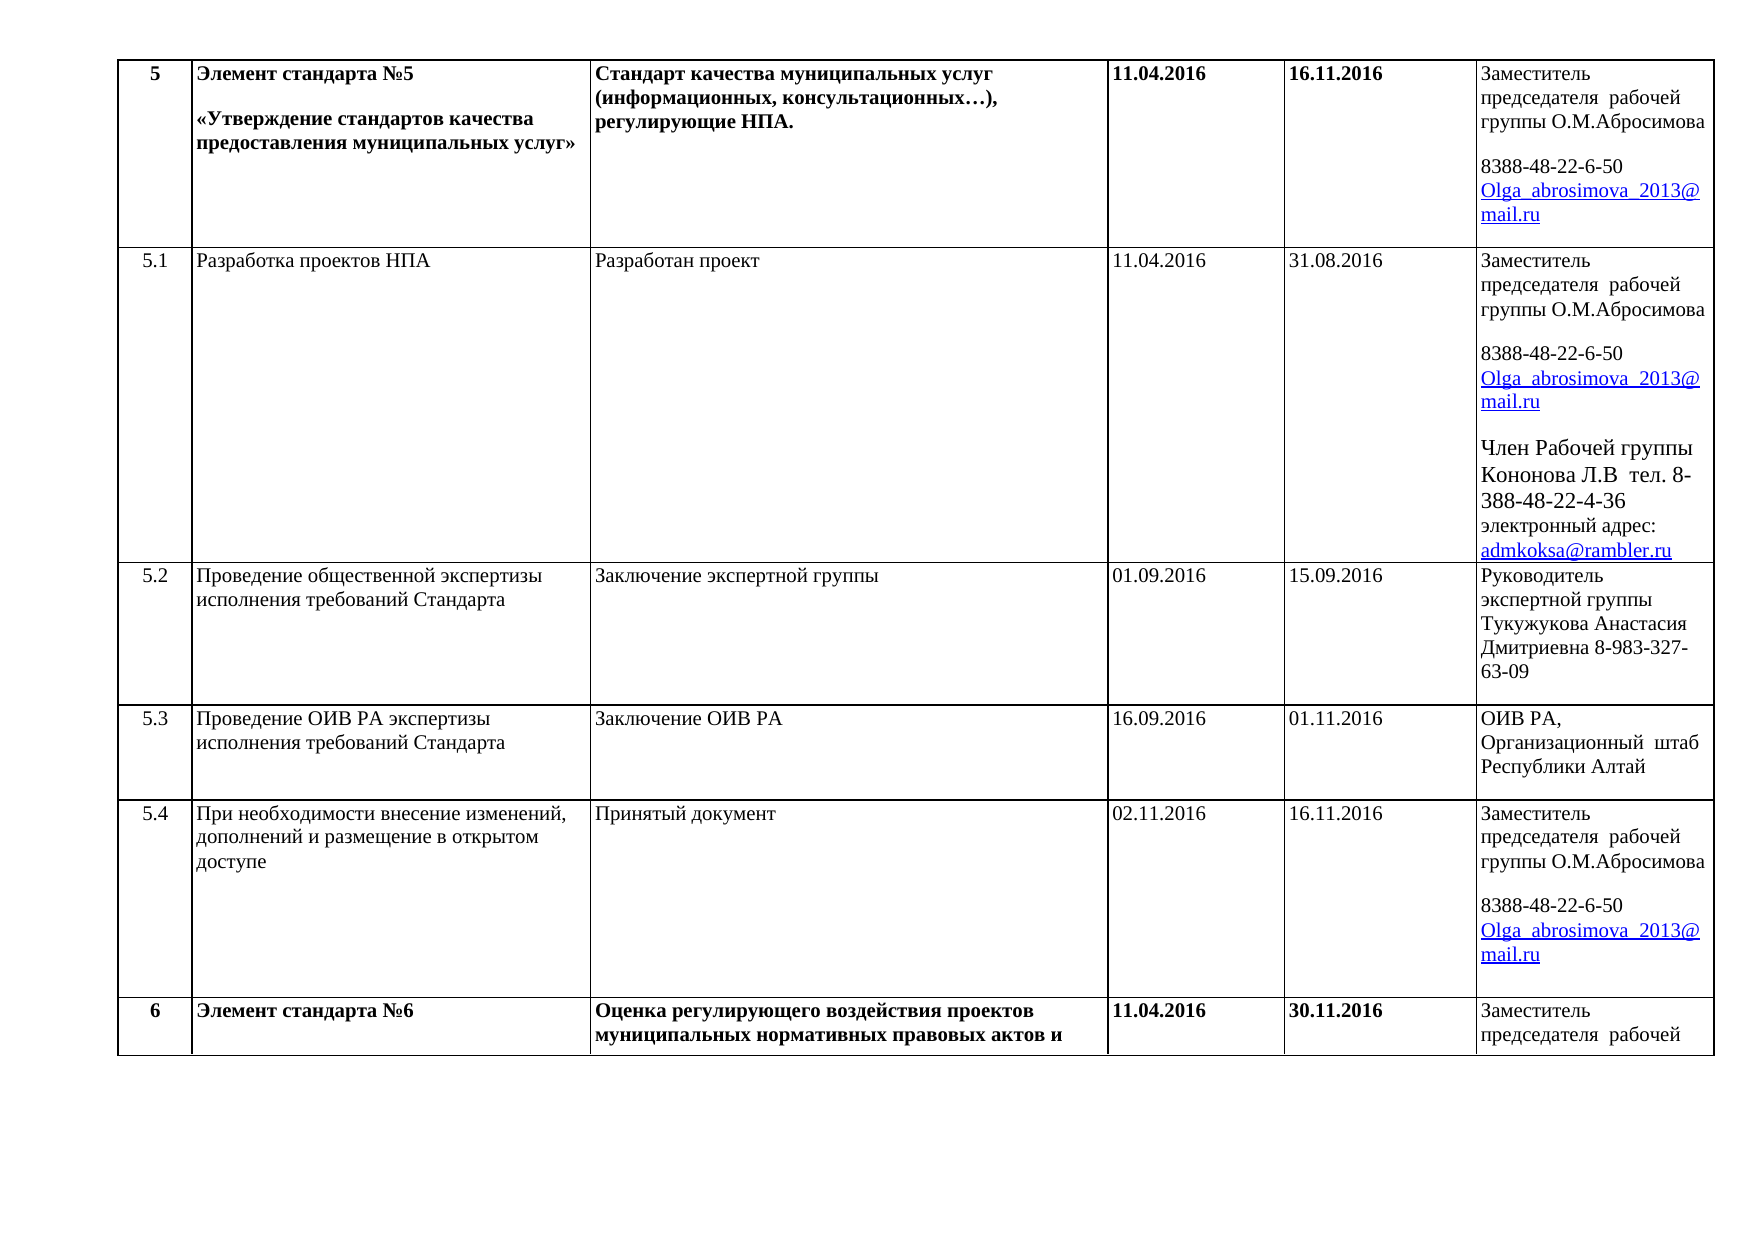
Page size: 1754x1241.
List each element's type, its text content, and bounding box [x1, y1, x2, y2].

table_cell 01.11.2016 [1285, 706, 1476, 799]
table_cell 31.08.2016 [1285, 248, 1476, 562]
table_cell 11.04.2016 [1109, 61, 1284, 247]
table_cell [1477, 61, 1713, 247]
table_cell Разработан проект [591, 248, 1107, 562]
table_cell При необходимости внесение изменений, дополнений и размещение в открытом доступе [193, 801, 590, 997]
table_cell 15.09.2016 [1285, 563, 1476, 704]
table_cell ОИВ РА, Организационный штаб Республики Алтай [1477, 706, 1713, 799]
table_cell 16.11.2016 [1285, 801, 1476, 997]
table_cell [193, 998, 590, 1054]
table_cell 30.11.2016 [1285, 998, 1476, 1054]
table_cell 6 [119, 998, 191, 1054]
table_cell 5.4 [119, 801, 191, 997]
table_cell Принятый документ [591, 801, 1107, 997]
table_cell 5.2 [119, 563, 191, 704]
table_cell Элемент стандарта №5 «Утверждение стандартов качества предоставления муниципальных услуг» [193, 61, 590, 247]
table_cell 01.09.2016 [1109, 563, 1284, 704]
table_cell Проведение ОИВ РА экспертизы исполнения требований Стандарта [193, 706, 590, 799]
table_cell 5.3 [119, 706, 191, 799]
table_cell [1477, 998, 1713, 1054]
table_cell 11.04.2016 [1109, 998, 1284, 1054]
table_cell Проведение общественной экспертизы исполнения требований Стандарта [193, 563, 590, 704]
table_cell 5 [119, 61, 191, 247]
table_cell Заключение экспертной группы [591, 563, 1107, 704]
table_cell 11.04.2016 [1109, 248, 1284, 562]
table_cell 02.11.2016 [1109, 801, 1284, 997]
table_cell Руководитель экспертной группы Тукужукова Анастасия Дмитриевна 8-983-327-63-09 [1477, 563, 1713, 704]
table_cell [591, 998, 1107, 1054]
table_cell Заместитель председателя рабочей группы О.М.Абросимова 8388-48-22-6-50 Оlga_abrosimova_2013@mail.ru Член Рабочей группы Кононова Л.В тел. 8-388-48-22-4-36 электронный адрес: admkoksa@rambler.ru [1477, 248, 1713, 562]
table_cell Разработка проектов НПА [193, 248, 590, 562]
table_cell 16.11.2016 [1285, 61, 1476, 247]
table_cell Заключение ОИВ РА [591, 706, 1107, 799]
table_cell Заместитель председателя рабочей группы О.М.Абросимова 8388-48-22-6-50 Оlga_abrosimova_2013@mail.ru [1477, 801, 1713, 997]
table_cell 16.09.2016 [1109, 706, 1284, 799]
table_cell Стандарт качества муниципальных услуг (информационных, консультационных…), регулирующие НПА. [591, 61, 1107, 247]
table_cell 5.1 [119, 248, 191, 562]
